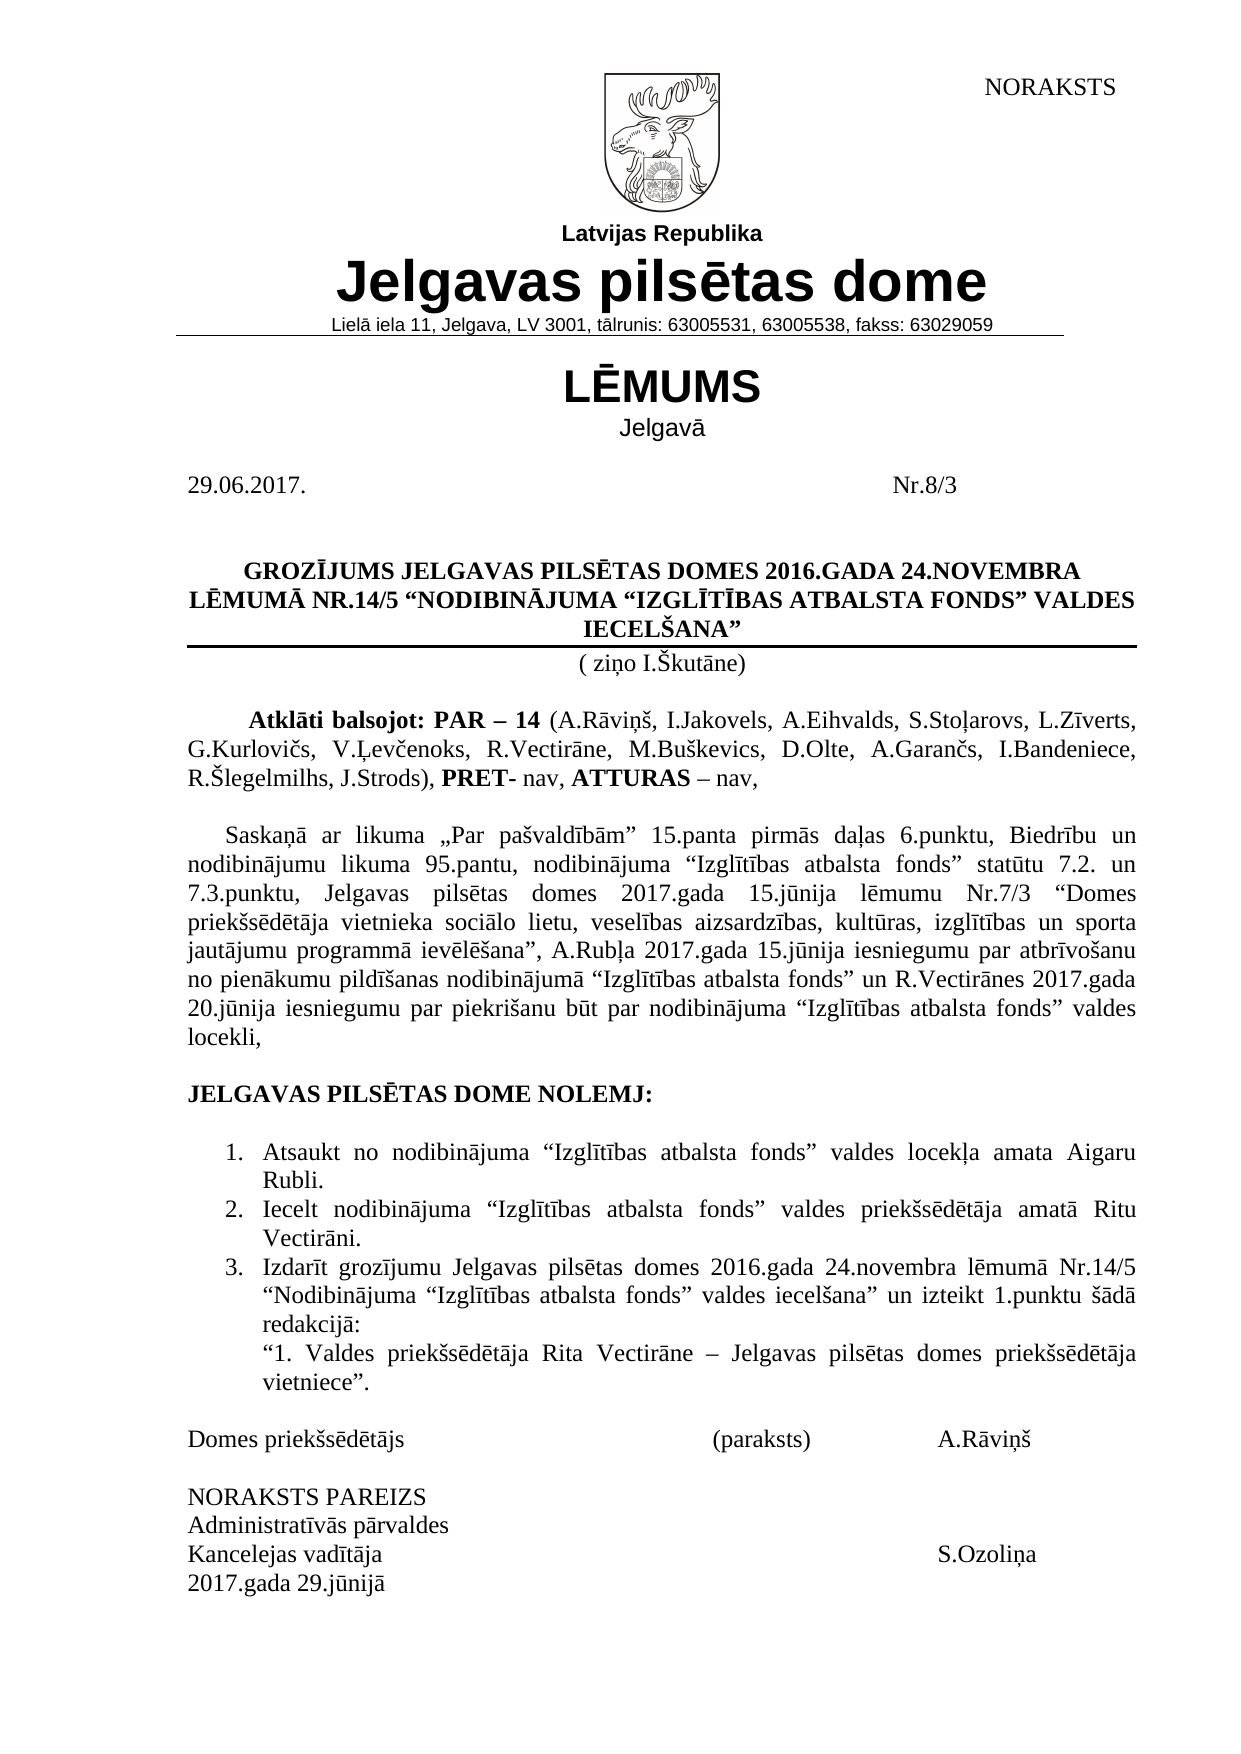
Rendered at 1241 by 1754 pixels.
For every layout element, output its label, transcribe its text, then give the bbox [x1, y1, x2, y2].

picture [604, 73, 720, 213]
text Atklāti balsojot: PAR – 14 (A.Rāviņš, I.Jakovels, A.Eihvalds, S.Stoļarovs, L.Zīverts, G.Kurlovičs, V.Ļevčenoks, R.Vectirāne, M.Buškevics, D.Olte, A.Garančs, I.Bandeniece, R.Šlegelmilhs, J.Strods), PRET- nav, ATTURAS – nav, [187, 705, 1137, 792]
table_header Nr.8/3 [881, 470, 1087, 499]
text NORAKSTS PAREIZS [187, 1482, 1137, 1510]
text JELGAVAS PILSĒTAS DOME NOLEMJ: [187, 1079, 1137, 1108]
list Izdarīt grozījumu Jelgavas pilsētas domes 2016.gada 24.novembra lēmumā Nr.14/5 “Nodibinājuma “Izglītības atbalsta fonds” valdes iecelšana” un izteikt 1.punktu šādā redakcijā: [225, 1252, 1137, 1338]
text Domes priekšsēdētājs (paraksts) A.Rāviņš [187, 1424, 1137, 1453]
text ( ziņo I.Škutāne) [187, 648, 1137, 677]
text Kancelejas vadītāja S.Ozoliņa [187, 1539, 1137, 1568]
table_header 29.06.2017. [176, 470, 881, 499]
subtitle GROZĪJUMS JELGAVAS PILSĒTAS DOMES 2016.GADA 24.NOVEMBRA LĒMUMĀ NR.14/5 “NODIBINĀJUMA “IZGLĪTĪBAS ATBALSTA FONDS” VALDES IECELŠANA” [187, 556, 1137, 645]
list Iecelt nodibinājuma “Izglītības atbalsta fonds” valdes priekšsēdētāja amatā Ritu Vectirāni. [225, 1194, 1137, 1252]
text Saskaņā ar likuma „Par pašvaldībām” 15.panta pirmās daļas 6.punktu, Biedrību un nodibinājumu likuma 95.pantu, nodibinājuma “Izglītības atbalsta fonds” statūtu 7.2. un 7.3.punktu, Jelgavas pilsētas domes 2017.gada 15.jūnija lēmumu Nr.7/3 “Domes priekšsēdētāja vietnieka sociālo lietu, veselības aizsardzības, kultūras, izglītības un sporta jautājumu programmā ievēlēšana”, A.Rubļa 2017.gada 15.jūnija iesniegumu par atbrīvošanu no pienākumu pildīšanas nodibinājumā “Izglītības atbalsta fonds” un R.Vectirānes 2017.gada 20.jūnija iesniegumu par piekrišanu būt par nodibinājuma “Izglītības atbalsta fonds” valdes locekli, [187, 820, 1137, 1050]
text “1. Valdes priekšsēdētāja Rita Vectirāne – Jelgavas pilsētas domes priekšsēdētāja vietniece”. [262, 1338, 1137, 1395]
text 2017.gada 29.jūnijā [187, 1568, 1137, 1597]
list Atsaukt no nodibinājuma “Izglītības atbalsta fonds” valdes locekļa amata Aigaru Rubli. [225, 1137, 1137, 1194]
text Administratīvās pārvaldes [187, 1510, 1137, 1539]
